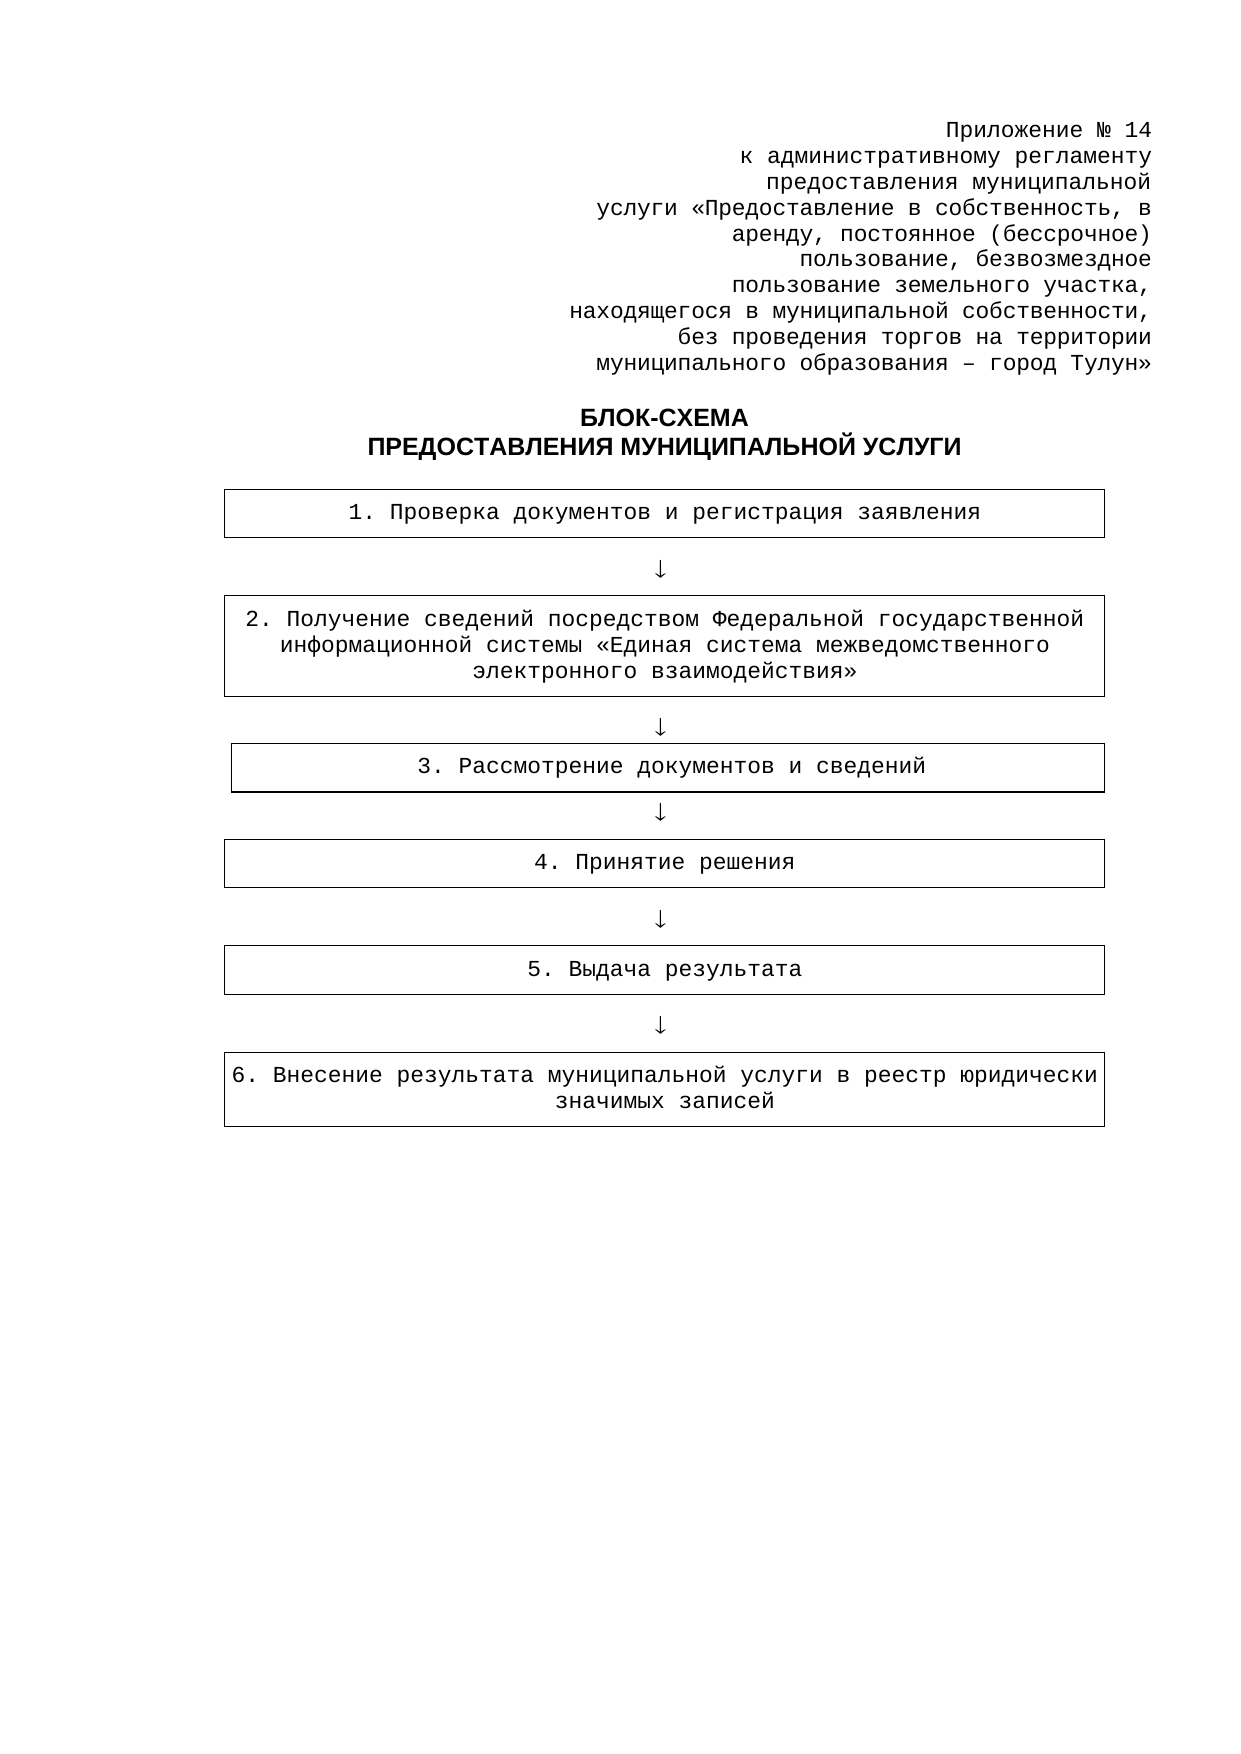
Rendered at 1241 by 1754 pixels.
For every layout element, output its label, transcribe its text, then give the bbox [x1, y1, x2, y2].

table_cell [225, 995, 1104, 1052]
text БЛОК-СХЕМА [177, 403, 1152, 432]
text аренду, постоянное (бессрочное) [177, 222, 1152, 248]
text муниципального образования – город Тулун» [177, 352, 1152, 377]
table_header 1. Проверка документов и регистрация заявления [225, 490, 1104, 537]
text находящегося в муниципальной собственности, [177, 300, 1152, 326]
text без проведения торгов на территории [177, 326, 1152, 352]
text пользование земельного участка, [177, 274, 1152, 300]
table_cell 2. Получение сведений посредством Федеральной государственной информационной системы «Единая система межведомственного электронного взаимодействия» [225, 596, 1104, 696]
table_cell [225, 888, 1104, 945]
text услуги «Предоставление в собственность, в [177, 196, 1152, 222]
table_cell [225, 697, 1104, 839]
table_cell [225, 538, 1104, 595]
text предоставления муниципальной [177, 170, 1152, 196]
table_cell 4. Принятие решения [225, 840, 1104, 887]
text ПРЕДОСТАВЛЕНИЯ МУНИЦИПАЛЬНОЙ УСЛУГИ [177, 432, 1152, 461]
text к административному регламенту [177, 144, 1152, 170]
table_cell 6. Внесение результата муниципальной услуги в реестр юридически значимых записей [225, 1053, 1104, 1126]
text Приложение № 14 [177, 118, 1152, 144]
table_cell 5. Выдача результата [225, 946, 1104, 994]
text пользование, безвозмездное [177, 248, 1152, 274]
